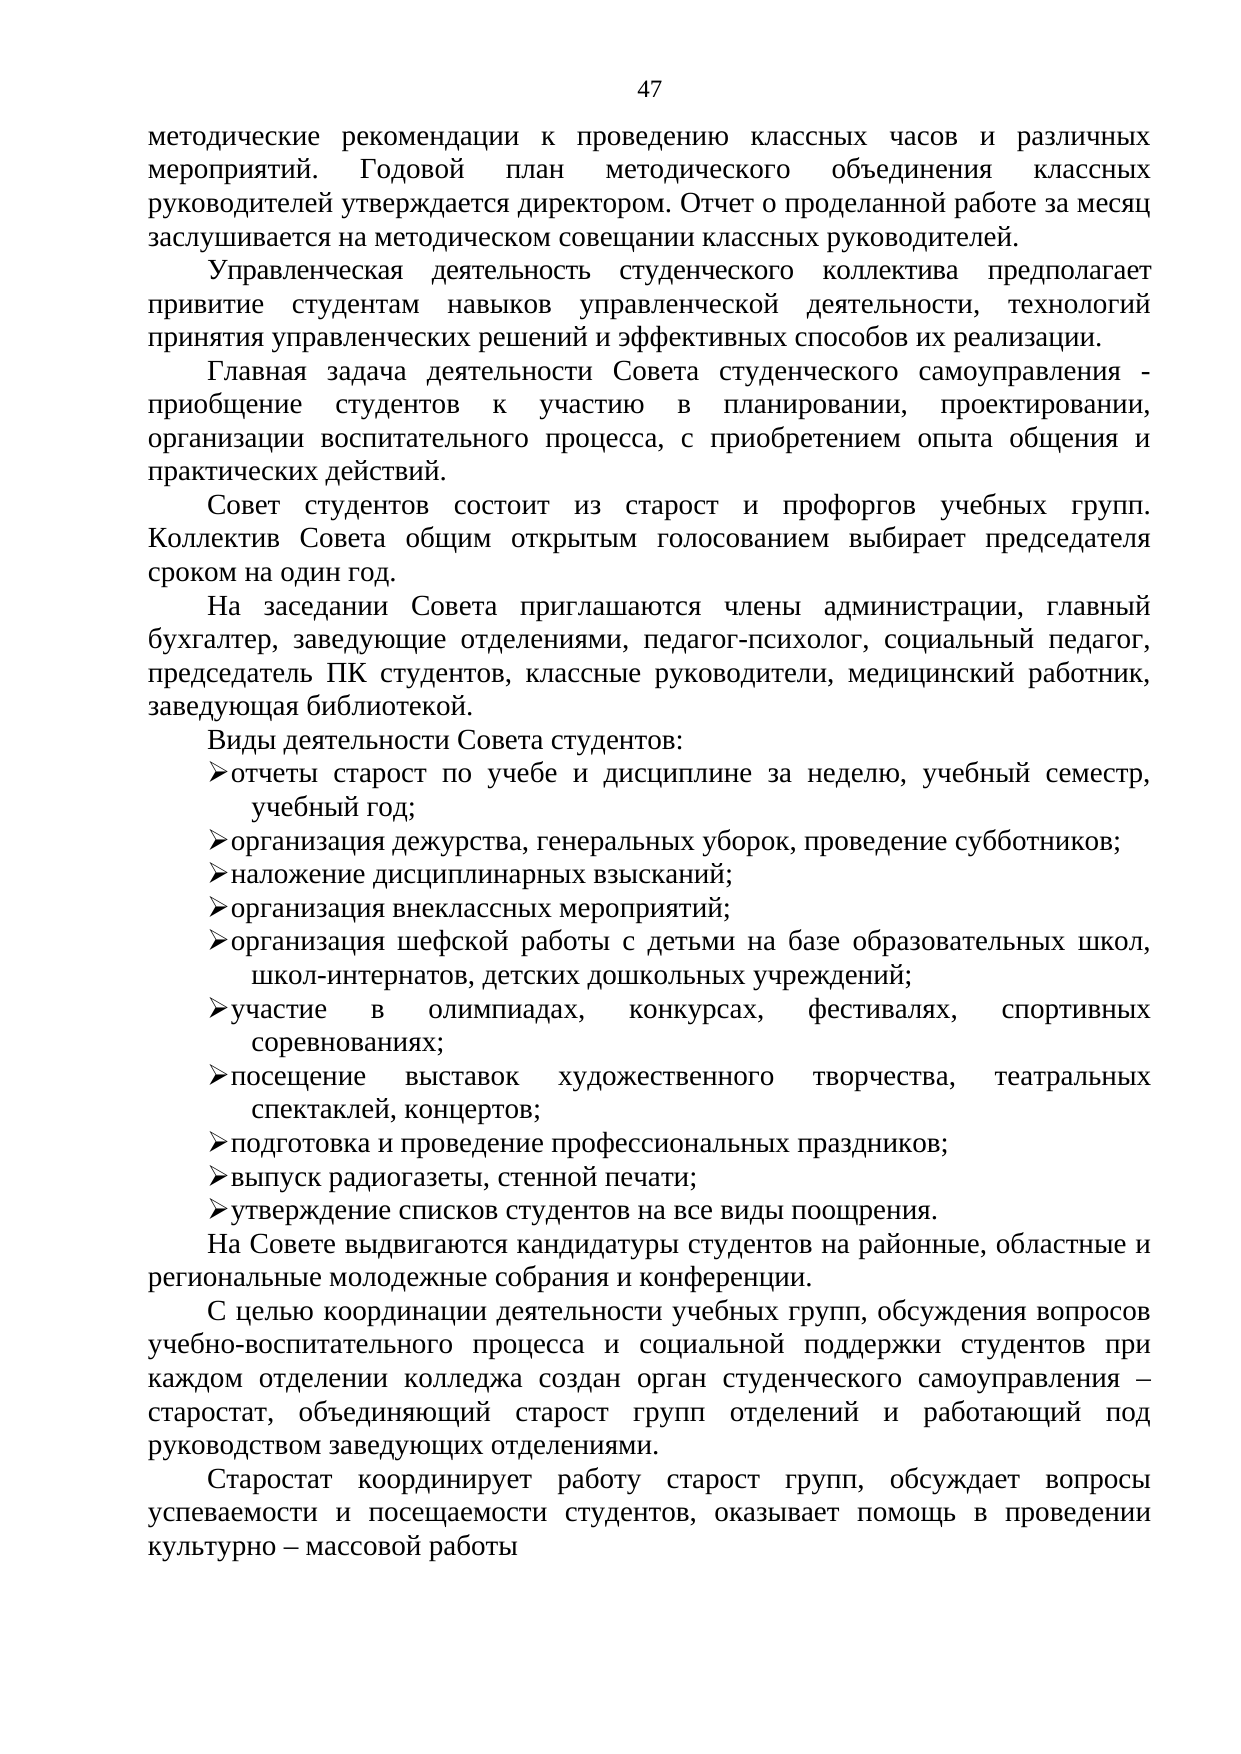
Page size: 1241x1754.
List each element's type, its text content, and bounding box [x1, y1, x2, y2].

list организация внеклассных мероприятий; [207, 890, 1152, 923]
text Совет студентов состоит из старост и профоргов учебных групп. Коллектив Совета общим открытым голосованием выбирает председателя сроком на один год. [148, 487, 1152, 588]
text На Совете выдвигаются кандидатуры студентов на районные, областные и региональные молодежные собрания и конференции. [148, 1226, 1152, 1293]
list наложение дисциплинарных взысканий; [207, 856, 1152, 890]
text Старостат координирует работу старост групп, обсуждает вопросы успеваемости и посещаемости студентов, оказывает помощь в проведении культурно – массовой работы [148, 1461, 1152, 1561]
list участие в олимпиадах, конкурсах, фестивалях, спортивных соревнованиях; [207, 991, 1152, 1058]
text Управленческая деятельность студенческого коллектива предполагает привитие студентам навыков управленческой деятельности, технологий принятия управленческих решений и эффективных способов их реализации. [148, 252, 1152, 353]
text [148, 118, 1152, 252]
list организация шефской работы с детьми на базе образовательных школ, школ-интернатов, детских дошкольных учреждений; [207, 923, 1152, 991]
text С целью координации деятельности учебных групп, обсуждения вопросов учебно-воспитательного процесса и социальной поддержки студентов при каждом отделении колледжа создан орган студенческого самоуправления – старостат, объединяющий старост групп отделений и работающий под руководством заведующих отделениями. [148, 1293, 1152, 1461]
list утверждение списков студентов на все виды поощрения. [207, 1192, 1152, 1226]
text Виды деятельности Совета студентов: [148, 722, 1152, 755]
text Главная задача деятельности Совета студенческого самоуправления - приобщение студентов к участию в планировании, проектировании, организации воспитательного процесса, с приобретением опыта общения и практических действий. [148, 353, 1152, 487]
list посещение выставок художественного творчества, театральных спектаклей, концертов; [207, 1058, 1152, 1125]
text На заседании Совета приглашаются члены администрации, главный бухгалтер, заведующие отделениями, педагог-психолог, социальный педагог, председатель ПК студентов, классные руководители, медицинский работник, заведующая библиотекой. [148, 588, 1152, 722]
list организация дежурства, генеральных уборок, проведение субботников; [207, 823, 1152, 856]
list подготовка и проведение профессиональных праздников; [207, 1125, 1152, 1159]
list отчеты старост по учебе и дисциплине за неделю, учебный семестр, учебный год; [207, 755, 1152, 823]
list выпуск радиогазеты, стенной печати; [207, 1159, 1152, 1192]
